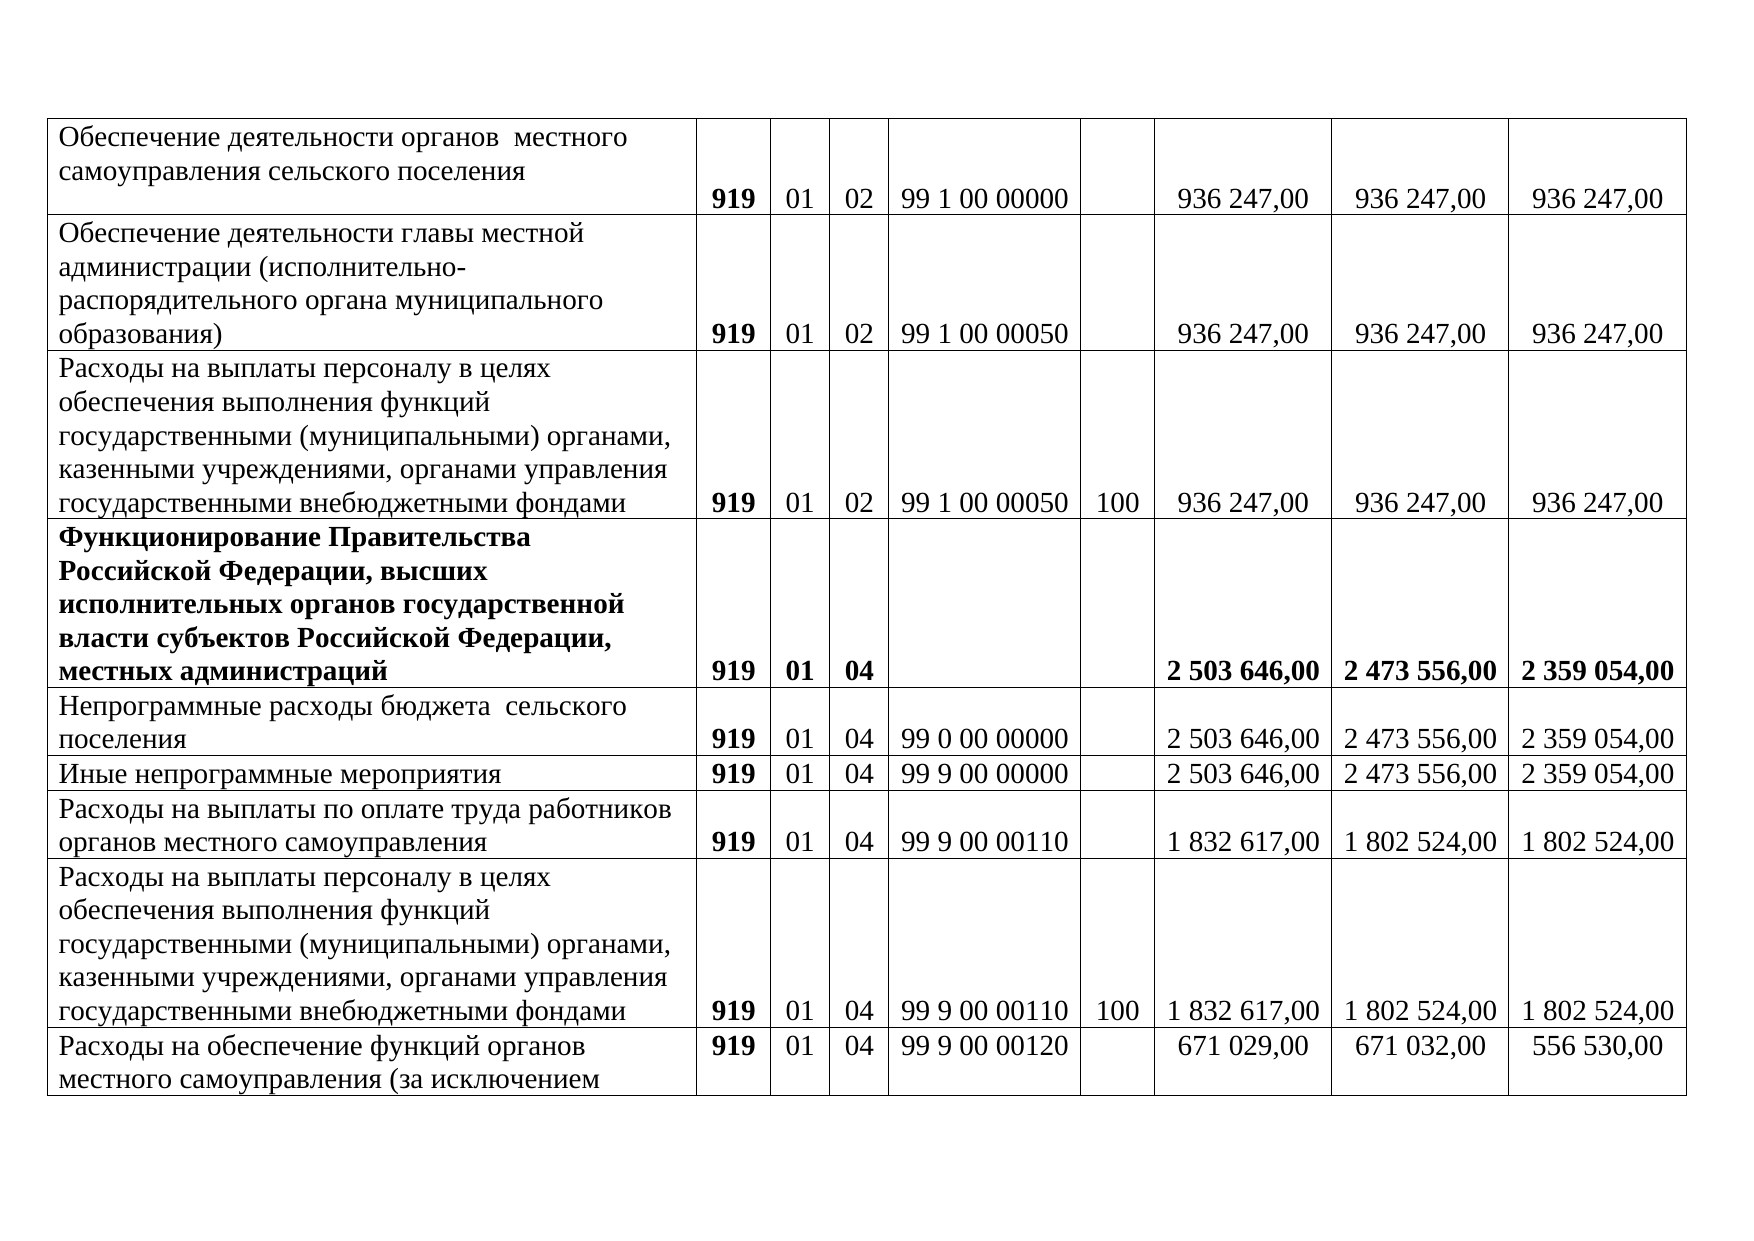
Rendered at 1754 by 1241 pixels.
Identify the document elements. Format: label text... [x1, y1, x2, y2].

table_cell 936 247,00 [1332, 215, 1508, 349]
table_cell 1 802 524,00 [1509, 859, 1686, 1027]
table_cell 556 530,00 [1509, 1028, 1686, 1095]
table_cell 2 359 054,00 [1509, 756, 1686, 790]
table_cell 99 9 00 00110 [889, 791, 1080, 858]
table_cell 2 473 556,00 [1332, 519, 1508, 687]
table_cell 01 [771, 791, 829, 858]
table_cell 100 [1081, 859, 1154, 1027]
table_cell 04 [830, 756, 888, 790]
table_cell 919 [697, 519, 770, 687]
table_cell 2 473 556,00 [1332, 688, 1508, 755]
table_cell 2 473 556,00 [1332, 756, 1508, 790]
table_cell 919 [697, 756, 770, 790]
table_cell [48, 1028, 696, 1095]
table_cell [1081, 215, 1154, 349]
table_cell 04 [830, 519, 888, 687]
table_cell 919 [697, 688, 770, 755]
table_cell 99 1 00 00050 [889, 351, 1080, 518]
table_cell 1 832 617,00 [1155, 859, 1331, 1027]
table_cell 1 802 524,00 [1332, 859, 1508, 1027]
table_cell 936 247,00 [1332, 119, 1508, 214]
table_cell Расходы на выплаты персоналу в целях обеспечения выполнения функций государственными (муниципальными) органами, казенными учреждениями, органами управления государственными внебюджетными фондами [48, 859, 696, 1027]
table_cell 936 247,00 [1155, 215, 1331, 349]
table_cell 919 [697, 1028, 770, 1095]
table_cell 936 247,00 [1509, 119, 1686, 214]
table_cell 2 503 646,00 [1155, 688, 1331, 755]
table_cell 01 [771, 859, 829, 1027]
table_cell 2 503 646,00 [1155, 519, 1331, 687]
table_cell [1081, 791, 1154, 858]
table_cell 936 247,00 [1509, 351, 1686, 518]
table_cell 1 832 617,00 [1155, 791, 1331, 858]
table_cell 936 247,00 [1155, 351, 1331, 518]
table_cell 04 [830, 859, 888, 1027]
table_cell 919 [697, 119, 770, 214]
table_cell 04 [830, 1028, 888, 1095]
table_cell 2 359 054,00 [1509, 688, 1686, 755]
table_cell 919 [697, 859, 770, 1027]
table_cell 99 9 00 00000 [889, 756, 1080, 790]
table_cell [1081, 756, 1154, 790]
table_cell [1081, 688, 1154, 755]
table_cell 01 [771, 756, 829, 790]
table_cell 2 503 646,00 [1155, 756, 1331, 790]
table_cell [889, 519, 1080, 687]
table_cell 02 [830, 215, 888, 349]
table_cell 99 9 00 00110 [889, 859, 1080, 1027]
table_cell 936 247,00 [1332, 351, 1508, 518]
table_cell Обеспечение деятельности органов местного самоуправления сельского поселения [48, 119, 696, 214]
table_cell 919 [697, 351, 770, 518]
table_cell 671 032,00 [1332, 1028, 1508, 1095]
table_cell 02 [830, 119, 888, 214]
table_cell Непрограммные расходы бюджета сельского поселения [48, 688, 696, 755]
table_cell 99 9 00 00120 [889, 1028, 1080, 1095]
table_cell 01 [771, 351, 829, 518]
table_cell 01 [771, 119, 829, 214]
table_cell 936 247,00 [1155, 119, 1331, 214]
table_cell 1 802 524,00 [1332, 791, 1508, 858]
table_cell Расходы на выплаты персоналу в целях обеспечения выполнения функций государственными (муниципальными) органами, казенными учреждениями, органами управления государственными внебюджетными фондами [48, 351, 696, 518]
table_cell 99 1 00 00000 [889, 119, 1080, 214]
table_cell 936 247,00 [1509, 215, 1686, 349]
table_cell Обеспечение деятельности главы местной администрации (исполнительно-распорядительного органа муниципального образования) [48, 215, 696, 349]
table_cell 1 802 524,00 [1509, 791, 1686, 858]
table_cell [1081, 119, 1154, 214]
table_cell 01 [771, 688, 829, 755]
table_cell 01 [771, 215, 829, 349]
table_cell 99 1 00 00050 [889, 215, 1080, 349]
table_cell 919 [697, 791, 770, 858]
table_cell [1081, 1028, 1154, 1095]
table_cell 99 0 00 00000 [889, 688, 1080, 755]
table_cell Расходы на выплаты по оплате труда работников органов местного самоуправления [48, 791, 696, 858]
table_cell 2 359 054,00 [1509, 519, 1686, 687]
table_cell 04 [830, 791, 888, 858]
table_cell 04 [830, 688, 888, 755]
table_cell 01 [771, 1028, 829, 1095]
table_cell 919 [697, 215, 770, 349]
table_cell 671 029,00 [1155, 1028, 1331, 1095]
table_cell [1081, 519, 1154, 687]
table_cell 01 [771, 519, 829, 687]
table_cell Иные непрограммные мероприятия [48, 756, 696, 790]
table_cell 02 [830, 351, 888, 518]
table_cell Функционирование Правительства Российской Федерации, высших исполнительных органов государственной власти субъектов Российской Федерации, местных администраций [48, 519, 696, 687]
table_cell 100 [1081, 351, 1154, 518]
